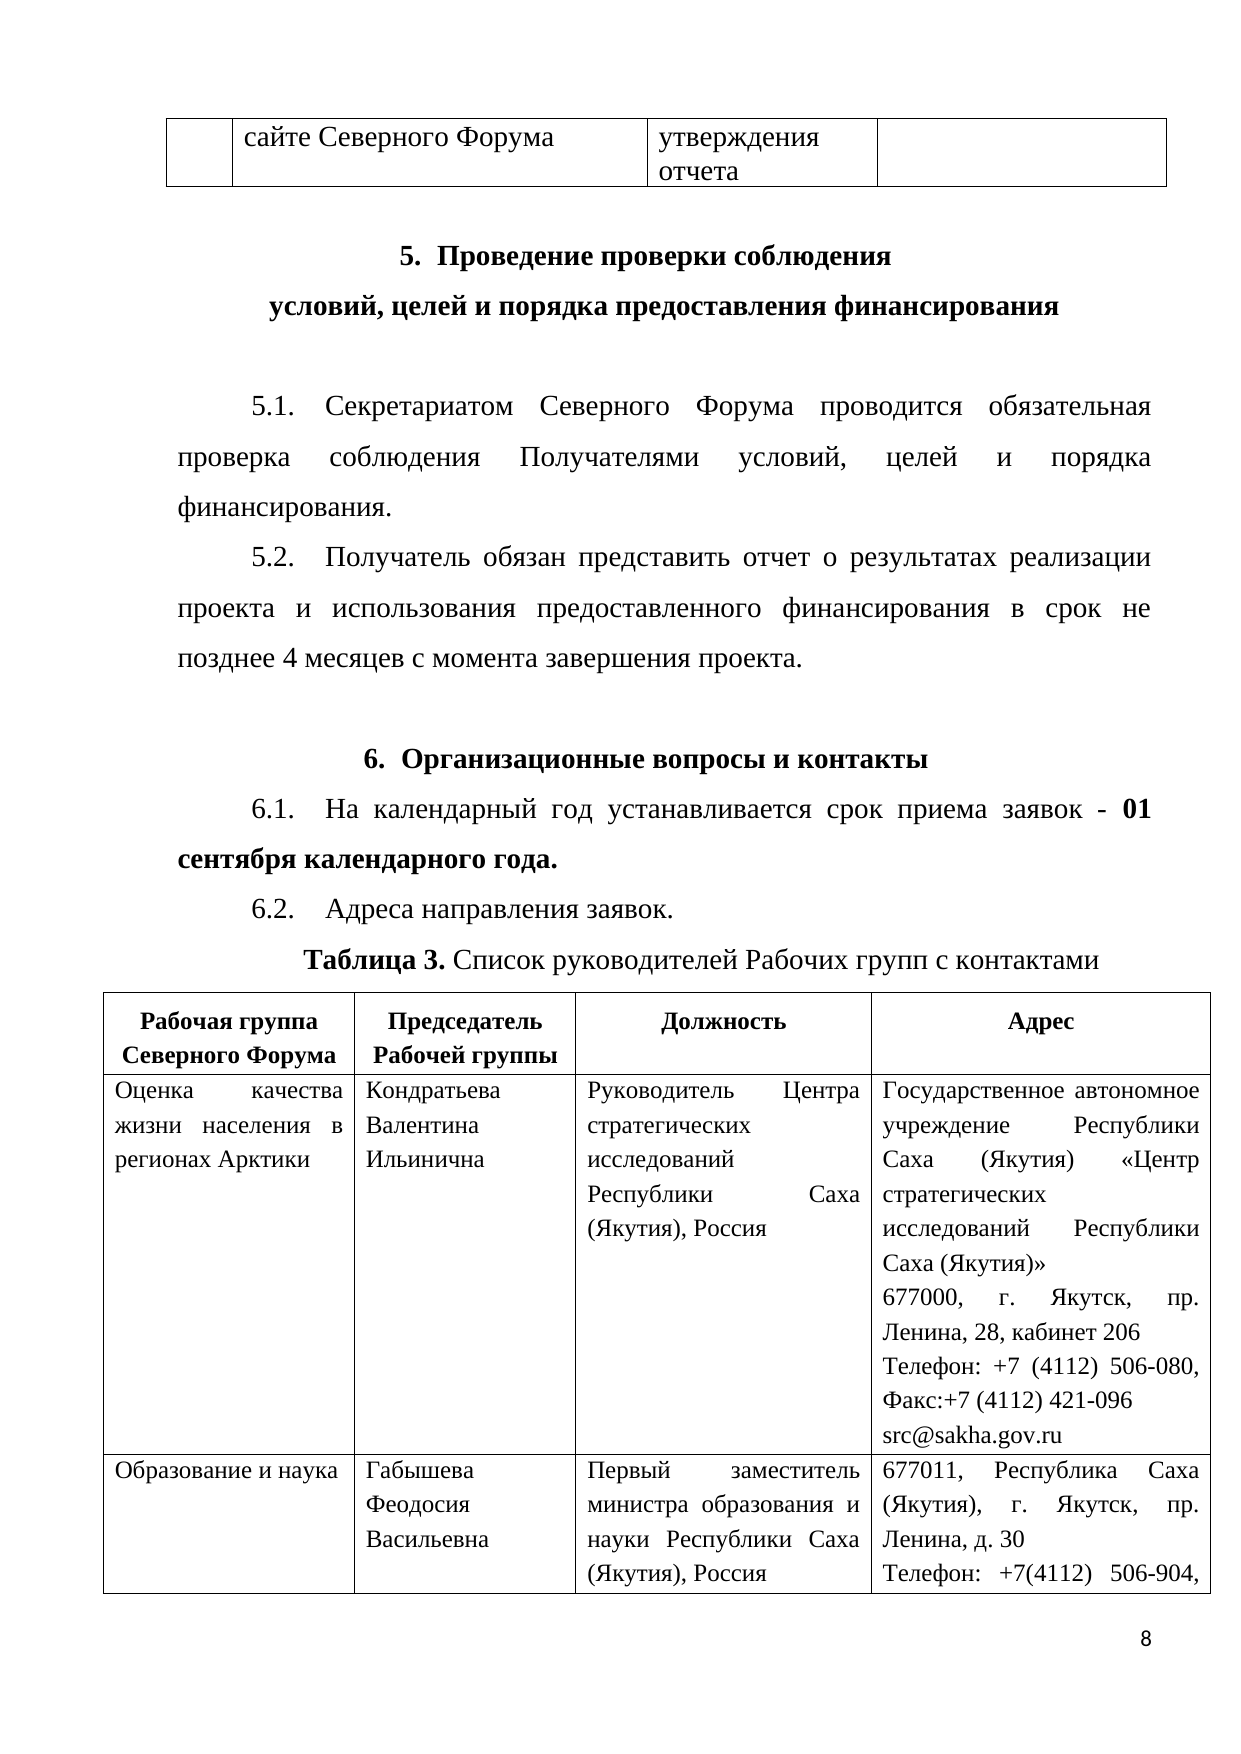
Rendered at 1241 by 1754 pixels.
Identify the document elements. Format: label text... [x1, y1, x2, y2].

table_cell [233, 119, 647, 186]
table_header Адрес [872, 993, 1210, 1074]
table_cell Оценка качества жизни населения в регионах Арктики [104, 1075, 354, 1454]
list Адреса направления заявок. [177, 892, 1152, 925]
list Проведение проверки соблюдения [140, 238, 1152, 271]
list условий, целей и порядка предоставления финансирования [177, 288, 1152, 321]
table_header Рабочая группа Северного Форума [104, 993, 354, 1074]
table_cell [648, 119, 877, 186]
table_cell Руководитель Центра стратегических исследований Республики Саха (Якутия), Россия [576, 1075, 871, 1454]
table_cell Кондратьева Валентина Ильинична [355, 1075, 575, 1454]
list Получатель обязан представить отчет о результатах реализации проекта и использования предоставленного финансирования в срок не позднее 4 месяцев с момента завершения проекта. [177, 539, 1152, 674]
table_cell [355, 1455, 575, 1592]
table_cell Государственное автономное учреждение Республики Саха (Якутия) «Центр стратегических исследований Республики Саха (Якутия)» 677000, г. Якутск, пр. Ленина, 28, кабинет 206 Телефон: +7 (4112) 506-080, Факс:+7 (4112) 421-096 src@sakha.gov.ru [872, 1075, 1210, 1454]
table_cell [878, 119, 1166, 186]
list Таблица 3. Список руководителей Рабочих групп с контактами [251, 942, 1152, 976]
table_header Председатель Рабочей группы [355, 993, 575, 1074]
table_cell 9 [167, 119, 232, 186]
list На календарный год устанавливается срок приема заявок - 01 сентября календарного года. [177, 791, 1152, 875]
list Секретариатом Северного Форума проводится обязательная проверка соблюдения Получателями условий, целей и порядка финансирования. [177, 388, 1152, 523]
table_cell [576, 1455, 871, 1592]
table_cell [872, 1455, 1210, 1592]
list Организационные вопросы и контакты [140, 741, 1152, 774]
table_header Должность [576, 993, 871, 1074]
table_cell Образование и наука [104, 1455, 354, 1592]
